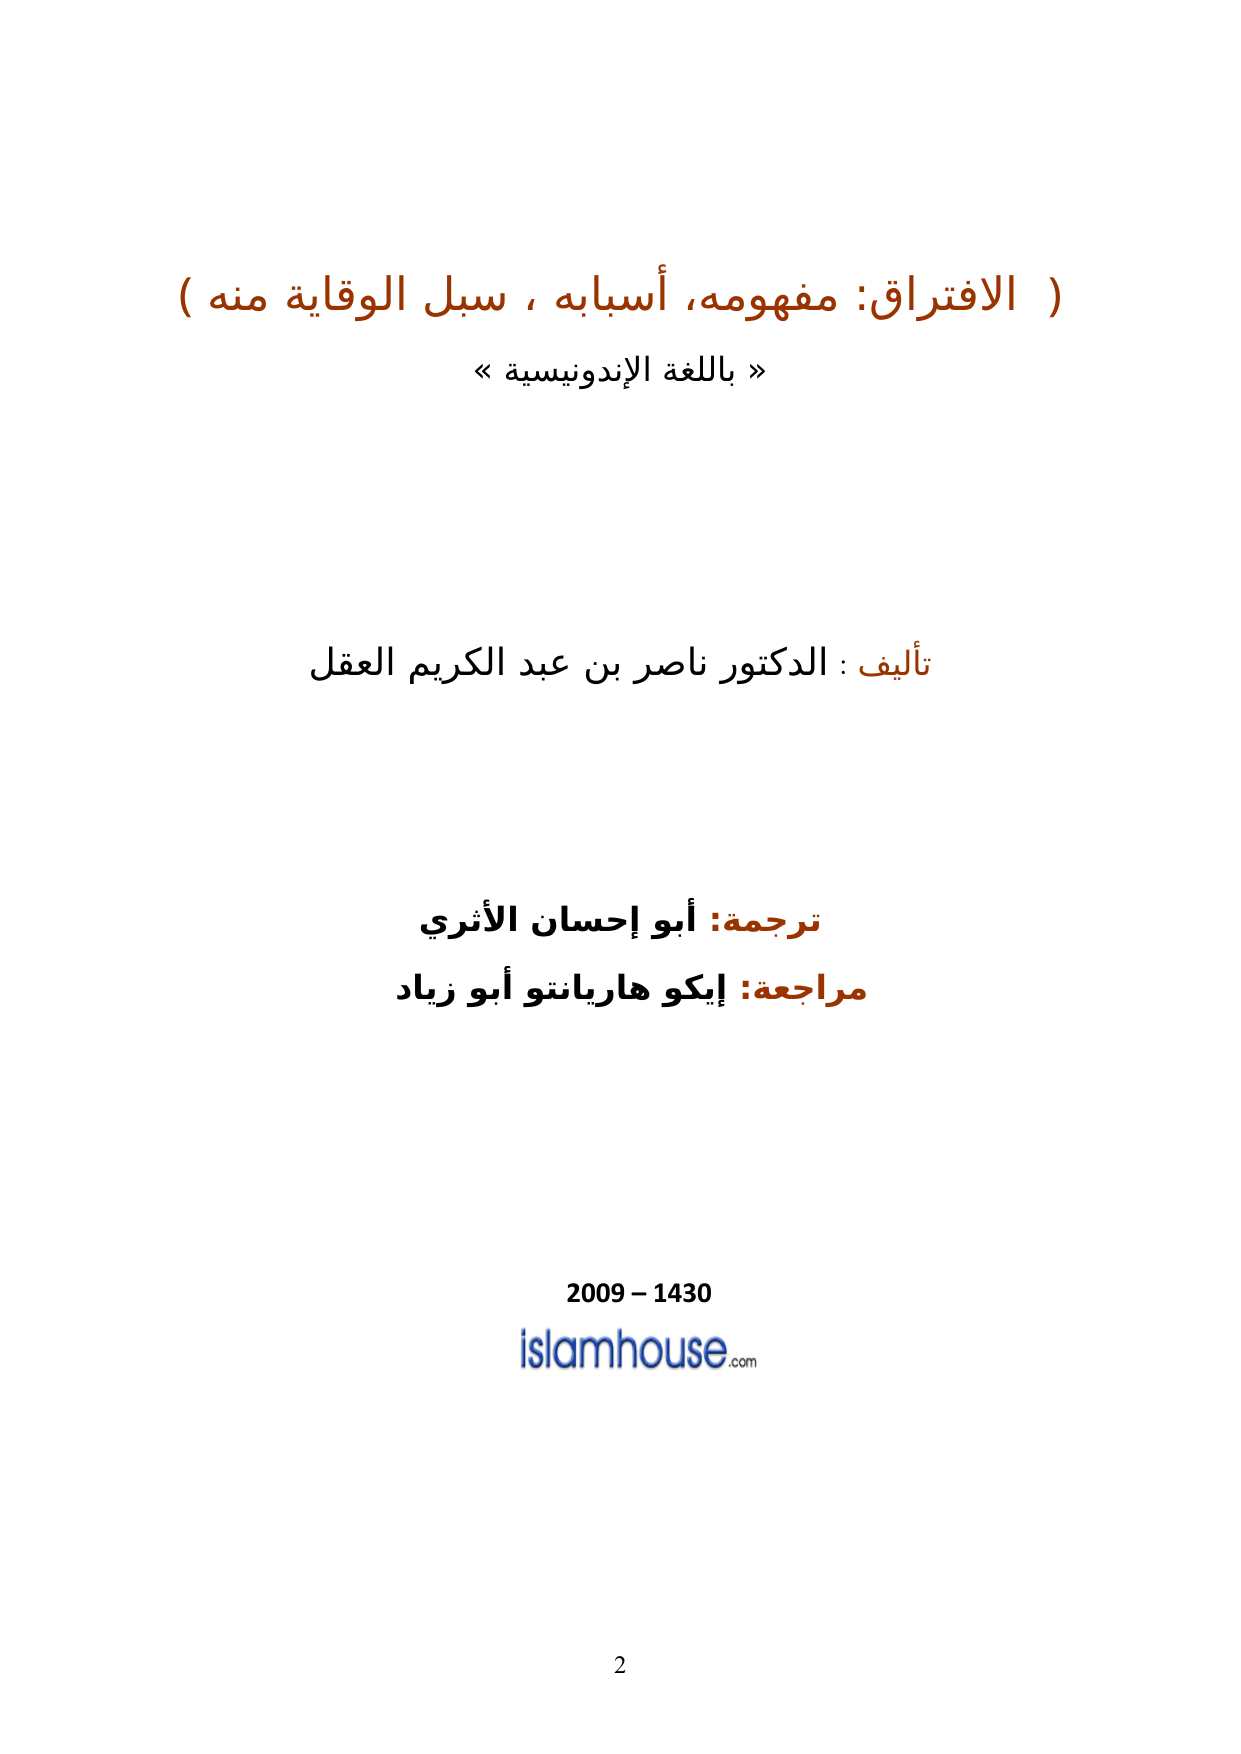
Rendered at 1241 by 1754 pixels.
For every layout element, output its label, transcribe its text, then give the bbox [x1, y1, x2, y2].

text مراجعة: إيكو هاريانتو أبو زياد [135, 968, 1105, 1007]
text ترجمة: أبو إحسان الأثري [135, 900, 1105, 939]
text ﴿ الافتراق: مفهومه، أسبابه ، سبل الوقاية منه ﴾ [135, 268, 1105, 321]
text تأليف : الدكتور ناصر بن عبد الكريم العقل [135, 638, 1105, 694]
text « باللغة الإندونيسية » [135, 351, 1105, 389]
picture [520, 1325, 758, 1372]
text 2009 – 1430 [135, 1274, 1105, 1310]
